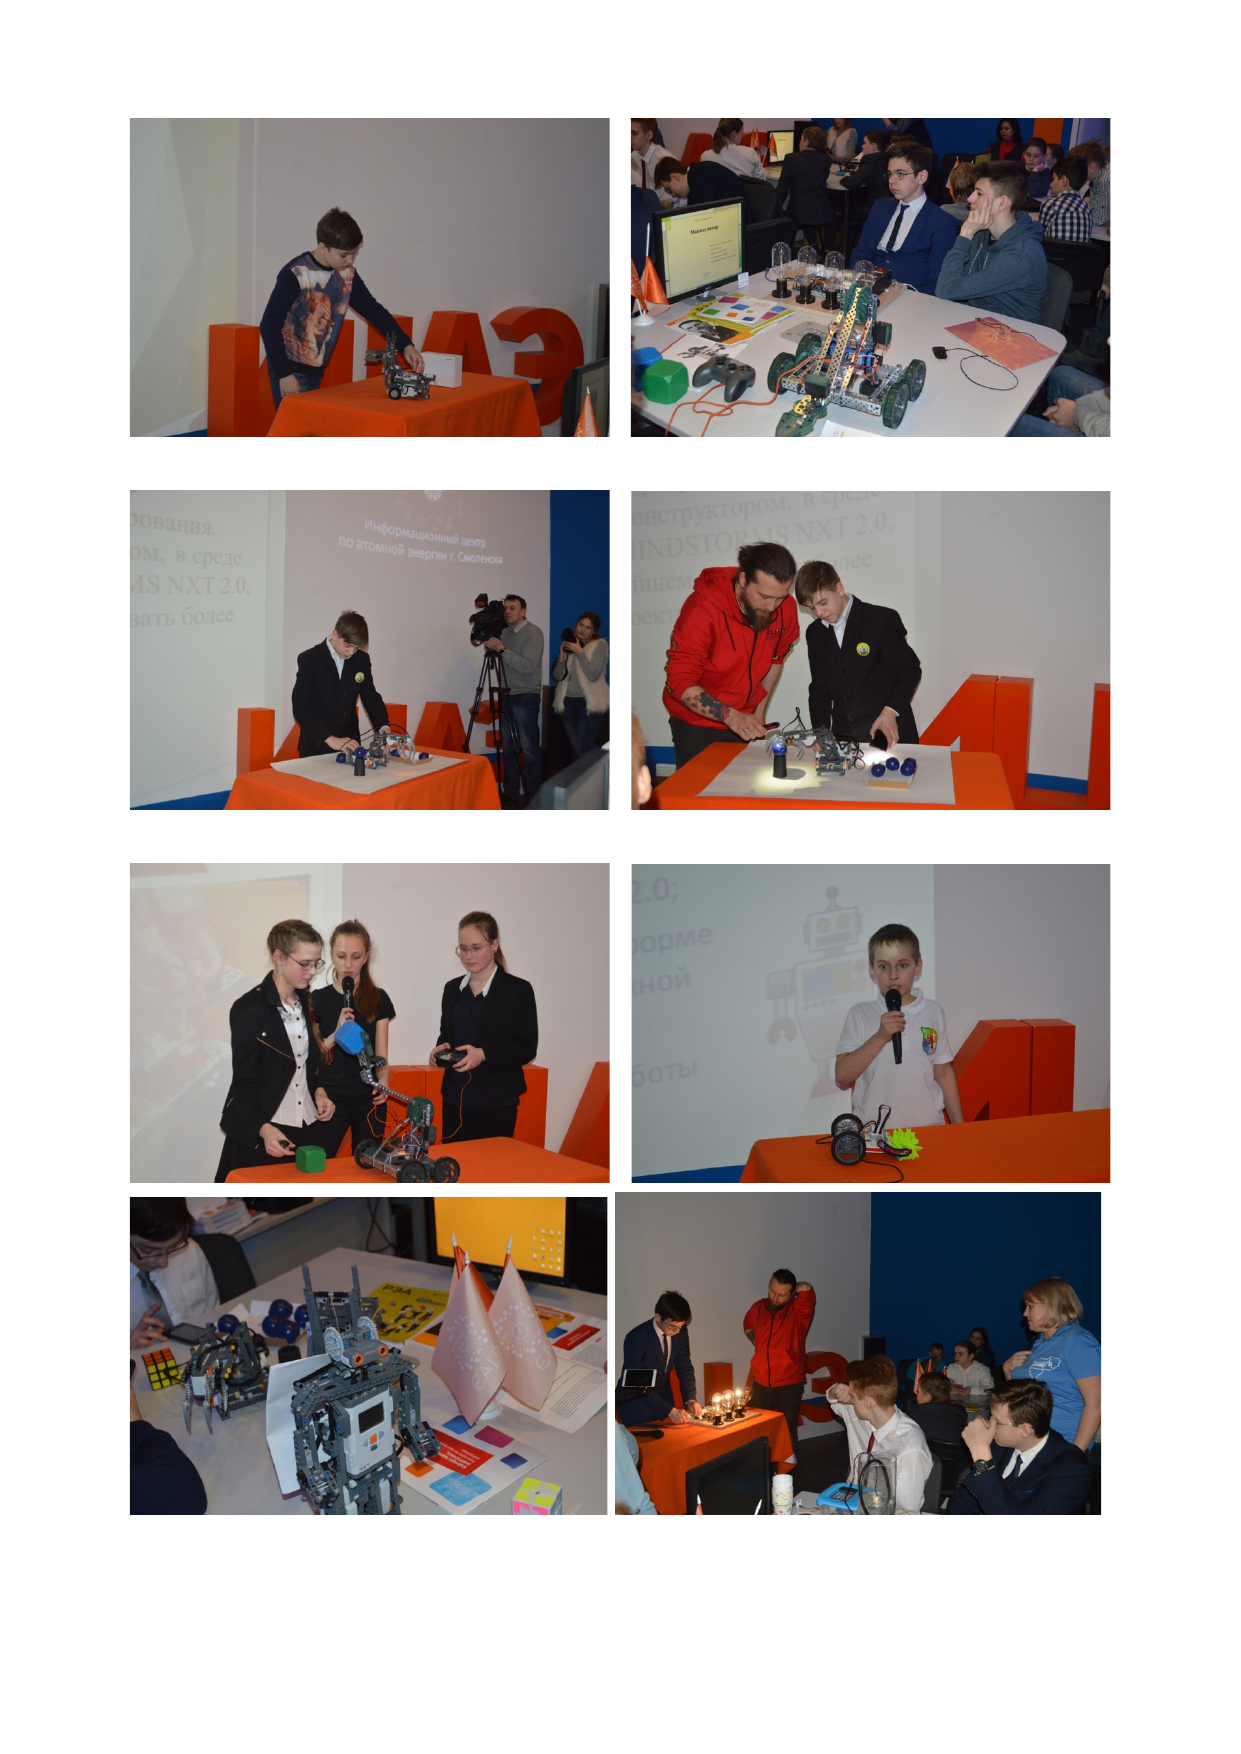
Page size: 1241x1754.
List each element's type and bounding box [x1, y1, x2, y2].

picture [129, 1197, 608, 1515]
picture [129, 118, 610, 437]
picture [615, 1192, 1102, 1515]
picture [129, 863, 610, 1183]
picture [630, 118, 1111, 437]
picture [631, 864, 1111, 1183]
picture [129, 490, 610, 810]
picture [631, 491, 1111, 810]
